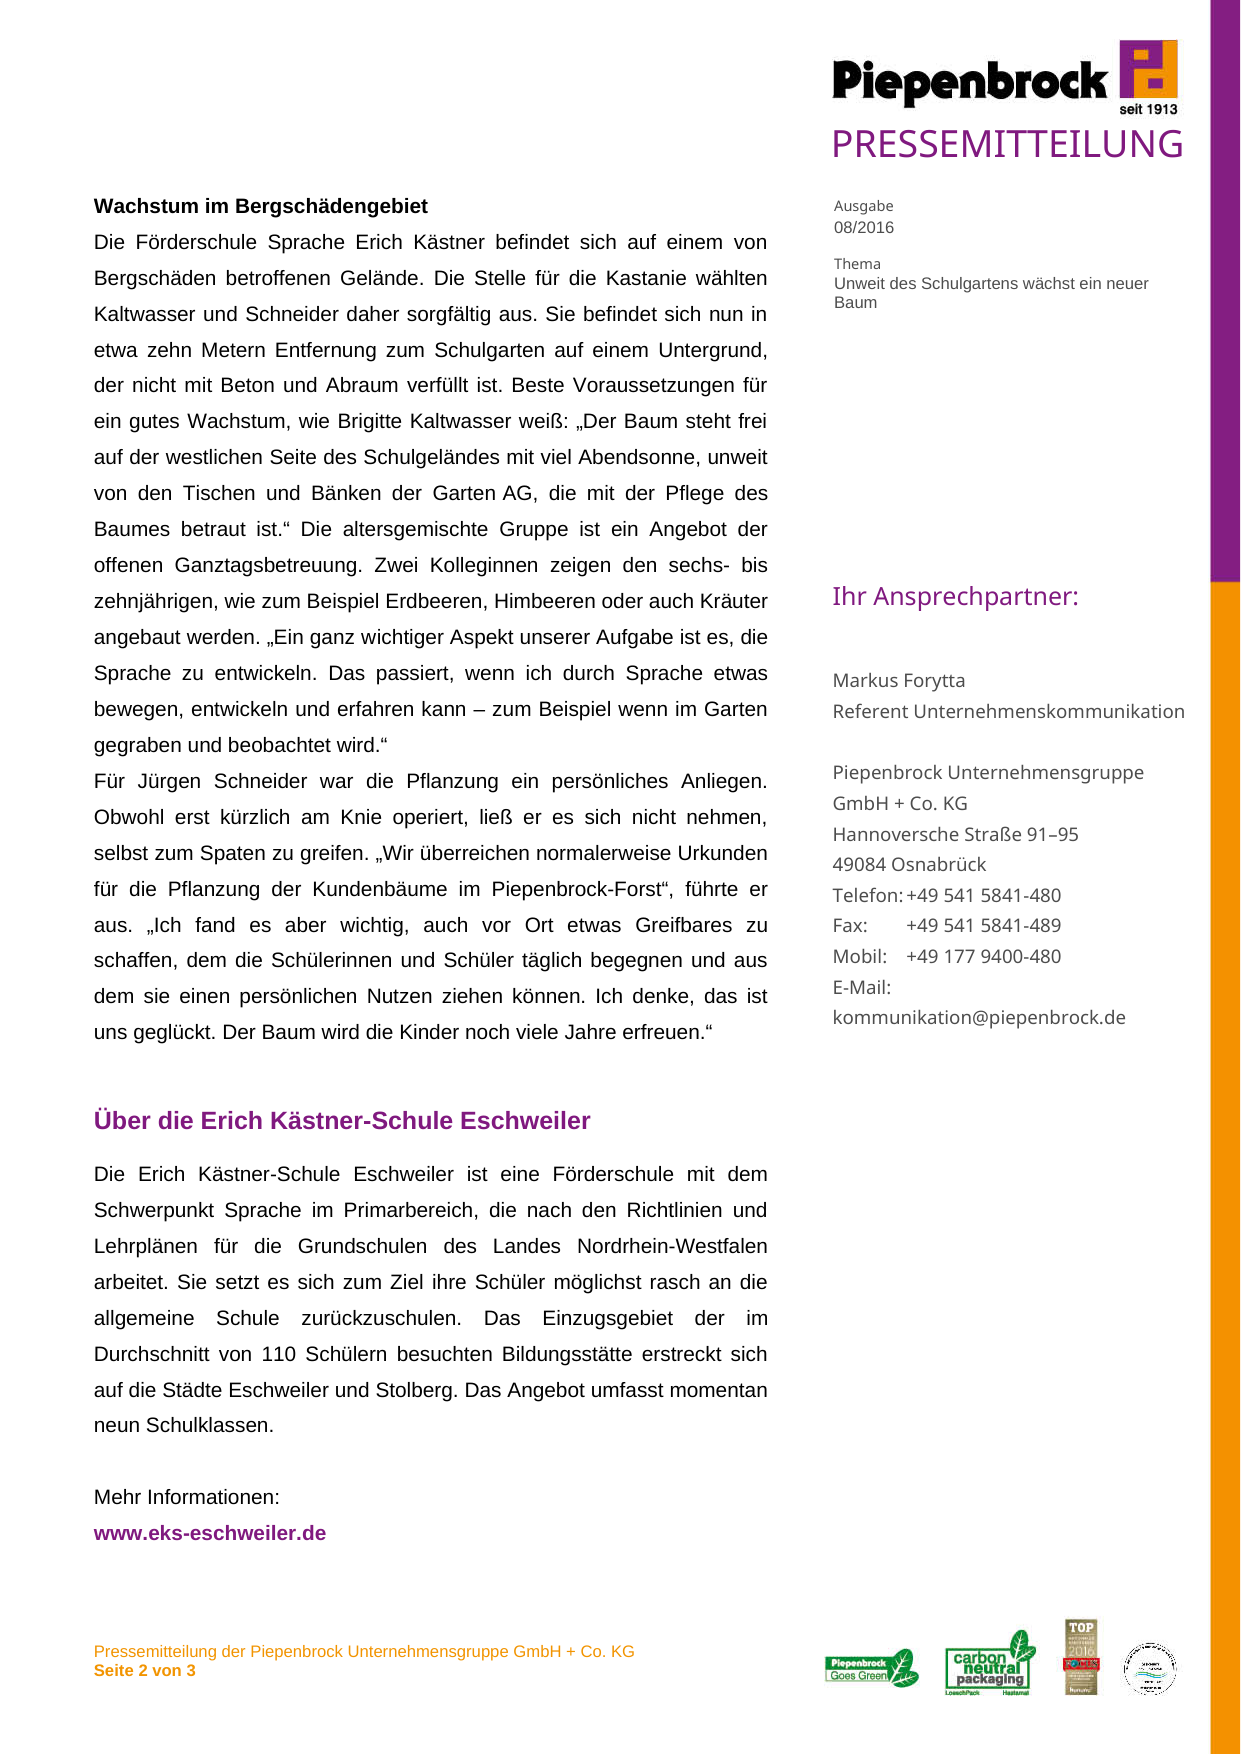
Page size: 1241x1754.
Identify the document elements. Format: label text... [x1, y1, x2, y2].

text www.eks-eschweiler.de [94, 1521, 769, 1545]
text Mehr Informationen: [94, 1485, 769, 1509]
text Für Jürgen Schneider war die Pflanzung ein persönliches Anliegen. Obwohl erst kürzlich am Knie operiert, ließ er es sich nicht nehmen, selbst zum Spaten zu greifen. „Wir überreichen normalerweise Urkunden für die Pflanzung der Kundenbäume im Piepenbrock-Forst“, führte er aus. „Ich fand es aber wichtig, auch vor Ort etwas Greifbares zu schaffen, dem die Schülerinnen und Schüler täglich begegnen und aus dem sie einen persönlichen Nutzen ziehen können. Ich denke, das ist uns geglückt. Der Baum wird die Kinder noch viele Jahre erfreuen.“ [94, 769, 769, 1044]
picture [0, 0, 1241, 1754]
text Die Förderschule Sprache Erich Kästner befindet sich auf einem von Bergschäden betroffenen Gelände. Die Stelle für die Kastanie wählten Kaltwasser und Schneider daher sorgfältig aus. Sie befindet sich nun in etwa zehn Metern Entfernung zum Schulgarten auf einem Untergrund, der nicht mit Beton und Abraum verfüllt ist. Beste Voraussetzungen für ein gutes Wachstum, wie Brigitte Kaltwasser weiß: „Der Baum steht frei auf der westlichen Seite des Schulgeländes mit viel Abendsonne, unweit von den Tischen und Bänken der Garten AG, die mit der Pflege des Baumes betraut ist.“ Die altersgemischte Gruppe ist ein Angebot der offenen Ganztagsbetreuung. Zwei Kolleginnen zeigen den sechs- bis zehnjährigen, wie zum Beispiel Erdbeeren, Himbeeren oder auch Kräuter angebaut werden. „Ein ganz wichtiger Aspekt unserer Aufgabe ist es, die Sprache zu entwickeln. Das passiert, wenn ich durch Sprache etwas bewegen, entwickeln und erfahren kann – zum Beispiel wenn im Garten gegraben und beobachtet wird.“ [94, 229, 769, 757]
subtitle Über die Erich Kästner-Schule Eschweiler [94, 1106, 769, 1135]
text Wachstum im Bergschädengebiet [94, 194, 769, 218]
text Die Erich Kästner-Schule Eschweiler ist eine Förderschule mit dem Schwerpunkt Sprache im Primarbereich, die nach den Richtlinien und Lehrplänen für die Grundschulen des Landes Nordrhein-Westfalen arbeitet. Sie setzt es sich zum Ziel ihre Schüler möglichst rasch an die allgemeine Schule zurückzuschulen. Das Einzugsgebiet der im Durchschnitt von 110 Schülern besuchten Bildungsstätte erstreckt sich auf die Städte Eschweiler und Stolberg. Das Angebot umfasst momentan neun Schulklassen. [94, 1162, 769, 1437]
